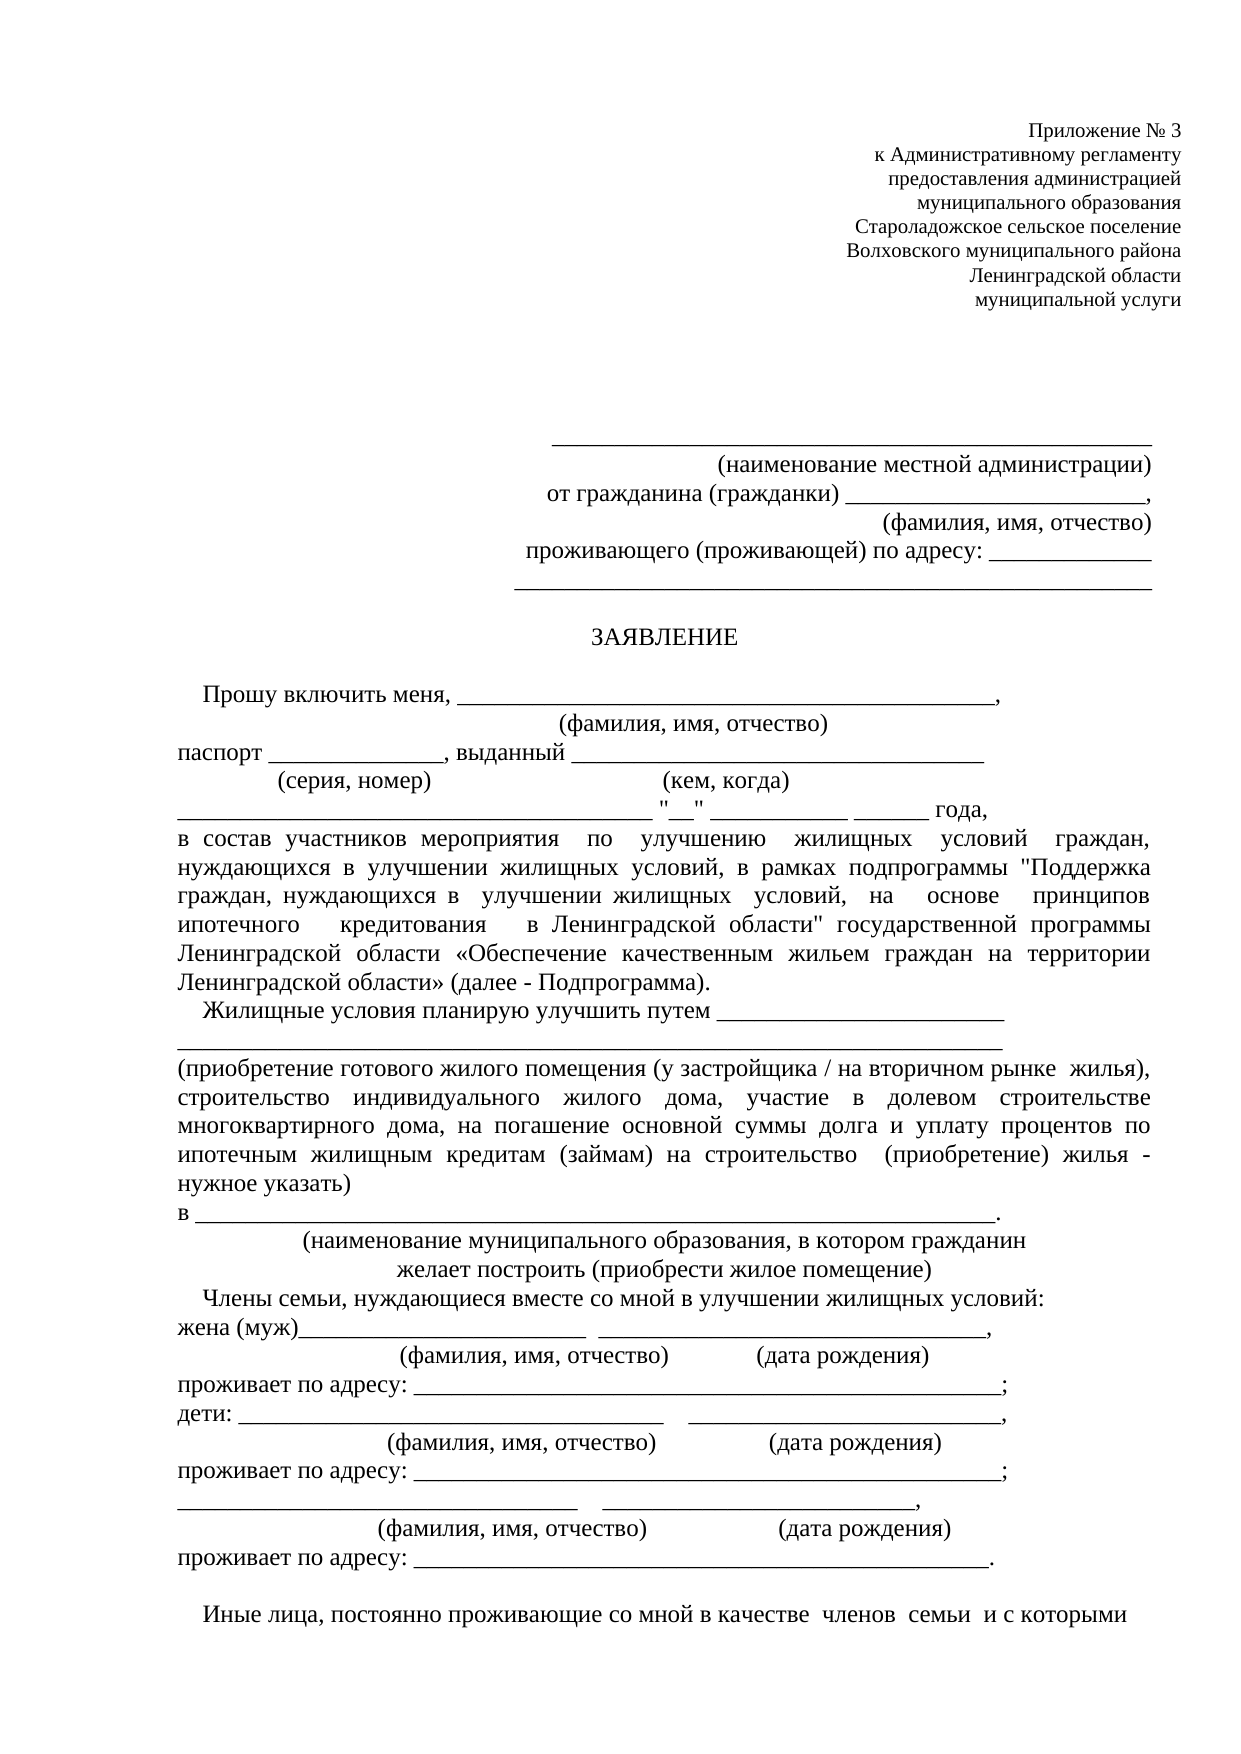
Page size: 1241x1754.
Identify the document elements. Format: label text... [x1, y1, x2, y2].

text Староладожское сельское поселение [118, 214, 1181, 238]
text дети: __________________________________ _________________________, [177, 1398, 1152, 1427]
text проживает по адресу: _______________________________________________; [177, 1369, 1152, 1398]
text Ленинградской области [118, 262, 1181, 287]
text (фамилия, имя, отчество) [177, 708, 1152, 737]
text Прошу включить меня, ___________________________________________, [177, 679, 1152, 708]
text (наименование муниципального образования, в котором гражданин [177, 1225, 1152, 1254]
text желает построить (приобрести жилое помещение) [177, 1254, 1152, 1283]
text муниципальной услуги [118, 287, 1181, 311]
text (приобретение готового жилого помещения (у застройщика / на вторичном рынке жилья), строительство индивидуального жилого дома, участие в долевом строительстве многоквартирного дома, на погашение основной суммы долга и уплату процентов по ипотечным жилищным кредитам (займам) на строительство (приобретение) жилья - нужное указать) [177, 1053, 1152, 1197]
text Волховского муниципального района [118, 238, 1181, 262]
text проживает по адресу: ______________________________________________. [177, 1542, 1152, 1570]
text к Административному регламенту [118, 142, 1181, 166]
text паспорт ______________, выданный _________________________________ [177, 737, 1152, 765]
text (фамилия, имя, отчество) [177, 507, 1152, 535]
text жена (муж)_______________________ _______________________________, [177, 1312, 1152, 1340]
text ________________________________________________ [177, 420, 1152, 449]
text от гражданина (гражданки) ________________________, [177, 478, 1152, 507]
text Приложение № 3 [177, 118, 1181, 142]
text проживает по адресу: _______________________________________________; [177, 1455, 1152, 1484]
text Жилищные условия планирую улучшить путем _______________________ [177, 995, 1152, 1024]
text (серия, номер) (кем, когда) [177, 765, 1152, 794]
text (фамилия, имя, отчество) (дата рождения) [177, 1427, 1152, 1455]
text (фамилия, имя, отчество) (дата рождения) [177, 1513, 1152, 1542]
text (наименование местной администрации) [177, 449, 1152, 478]
text в состав участников мероприятия по улучшению жилищных условий граждан, нуждающихся в улучшении жилищных условий, в рамках подпрограммы "Поддержка граждан, нуждающихся в улучшении жилищных условий, на основе принципов ипотечного кредитования в Ленинградской области" государственной программы Ленинградской области «Обеспечение качественным жильем граждан на территории Ленинградской области» (далее - Подпрограмма). [177, 823, 1152, 995]
text предоставления администрацией [118, 166, 1181, 190]
text (фамилия, имя, отчество) (дата рождения) [177, 1340, 1152, 1369]
text Члены семьи, нуждающиеся вместе со мной в улучшении жилищных условий: [177, 1283, 1152, 1312]
text ________________________________ _________________________, [177, 1484, 1152, 1513]
text ЗАЯВЛЕНИЕ [177, 622, 1152, 650]
text ______________________________________ "__" ___________ ______ года, [177, 794, 1152, 823]
text муниципального образования [118, 190, 1181, 214]
text ___________________________________________________ [177, 564, 1152, 593]
text в ________________________________________________________________. [177, 1197, 1152, 1225]
text проживающего (проживающей) по адресу: _____________ [177, 535, 1152, 564]
text __________________________________________________________________ [177, 1024, 1152, 1053]
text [177, 1599, 1152, 1628]
